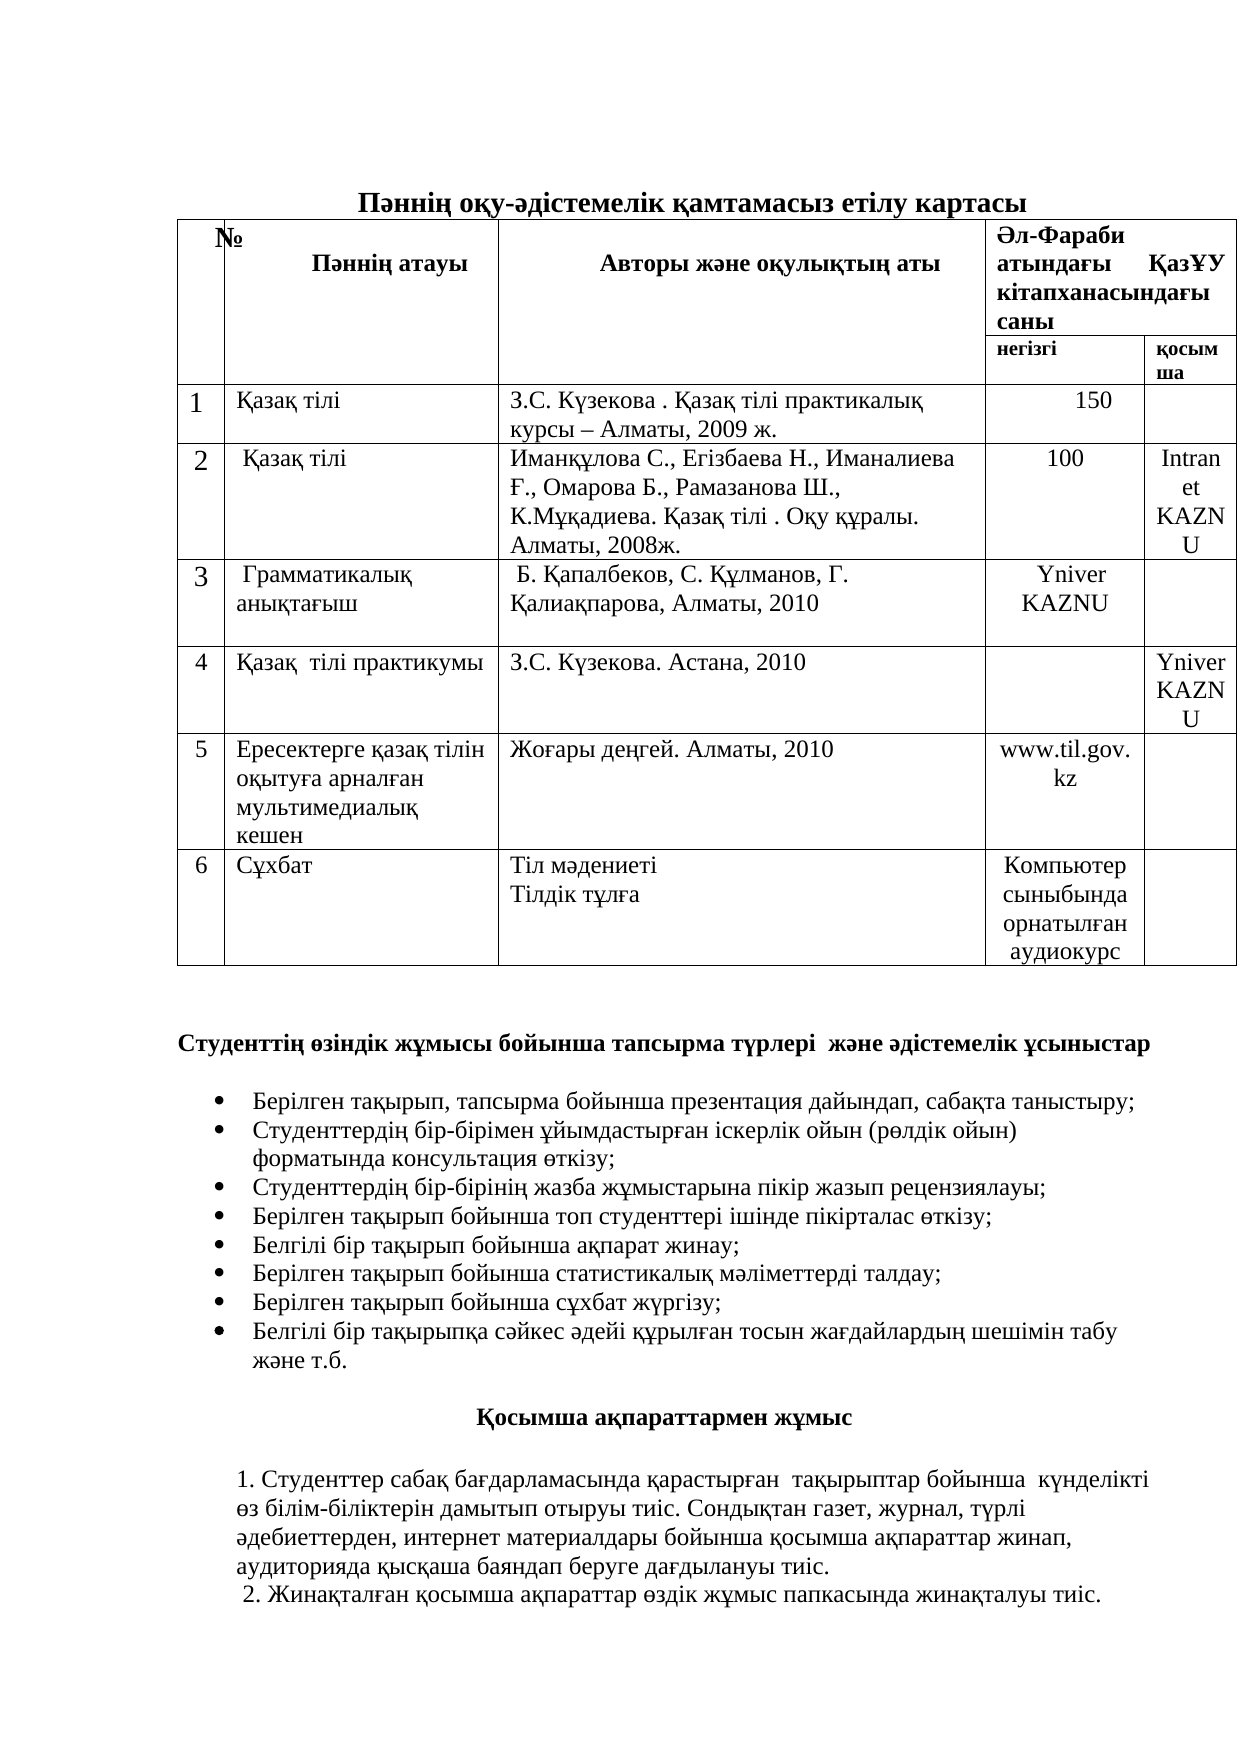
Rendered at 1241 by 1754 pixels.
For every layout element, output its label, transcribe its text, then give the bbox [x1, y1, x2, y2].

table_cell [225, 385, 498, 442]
list Студенттердің бір-бірімен ұйымдастырған іскерлік ойын (рөлдік ойын) форматында консультация өткізу; [215, 1115, 1152, 1172]
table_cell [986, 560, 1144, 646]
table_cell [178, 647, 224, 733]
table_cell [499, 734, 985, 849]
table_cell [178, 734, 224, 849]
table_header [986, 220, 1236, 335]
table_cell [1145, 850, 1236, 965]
list Берілген тақырып бойынша топ студенттері ішінде пікірталас өткізу; [215, 1201, 1152, 1230]
list Белгілі бір тақырыпқа сәйкес әдейі құрылған тосын жағдайлардың шешімін табу және т.б. [215, 1316, 1152, 1373]
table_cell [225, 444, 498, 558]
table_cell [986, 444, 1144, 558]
text 1. Студенттер сабақ бағдарламасында қарастырған тақырыптар бойынша күнделікті өз білім-біліктерін дамытып отыруы тиіс. Сондықтан газет, журнал, түрлі әдебиеттерден, интернет материалдары бойынша қосымша ақпараттар жинап, аудиторияда қысқаша баяндап беруге дағдылануы тиіс. [236, 1464, 1152, 1579]
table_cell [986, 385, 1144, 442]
list Студенттердің бір-бірінің жазба жұмыстарына пікір жазып рецензиялауы; [215, 1172, 1152, 1201]
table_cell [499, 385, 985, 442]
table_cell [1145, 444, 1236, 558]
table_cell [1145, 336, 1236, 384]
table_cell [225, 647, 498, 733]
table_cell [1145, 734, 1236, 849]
text Пәннің оқу-әдістемелік қамтамасыз етілу картасы [233, 185, 1152, 219]
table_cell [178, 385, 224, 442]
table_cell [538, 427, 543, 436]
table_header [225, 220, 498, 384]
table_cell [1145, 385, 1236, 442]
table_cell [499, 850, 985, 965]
text Cтуденттің өзіндік жұмысы бойынша тапсырма түрлері және әдістемелік ұсыныстар [177, 1028, 1152, 1057]
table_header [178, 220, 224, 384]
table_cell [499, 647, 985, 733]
list Берілген тақырып бойынша статистикалық мәліметтерді талдау; [215, 1258, 1152, 1287]
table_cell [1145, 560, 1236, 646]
list Белгілі бір тақырып бойынша ақпарат жинау; [215, 1230, 1152, 1258]
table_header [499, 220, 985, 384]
text 2. Жинақталған қосымша ақпараттар өздік жұмыс папкасында жинақталуы тиіс. [236, 1579, 1152, 1608]
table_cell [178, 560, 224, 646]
text Қосымша ақпараттармен жұмыс [177, 1402, 1152, 1431]
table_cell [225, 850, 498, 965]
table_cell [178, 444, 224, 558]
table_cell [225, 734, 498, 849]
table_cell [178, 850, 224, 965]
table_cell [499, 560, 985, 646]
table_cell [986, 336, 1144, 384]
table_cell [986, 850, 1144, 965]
list Берілген тақырып, тапсырма бойынша презентация дайындап, сабақта таныстыру; [215, 1086, 1152, 1115]
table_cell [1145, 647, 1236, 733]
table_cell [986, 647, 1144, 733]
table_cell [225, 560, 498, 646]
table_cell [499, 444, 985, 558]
list Берілген тақырып бойынша сұхбат жүргізу; [215, 1287, 1152, 1316]
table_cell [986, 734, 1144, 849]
